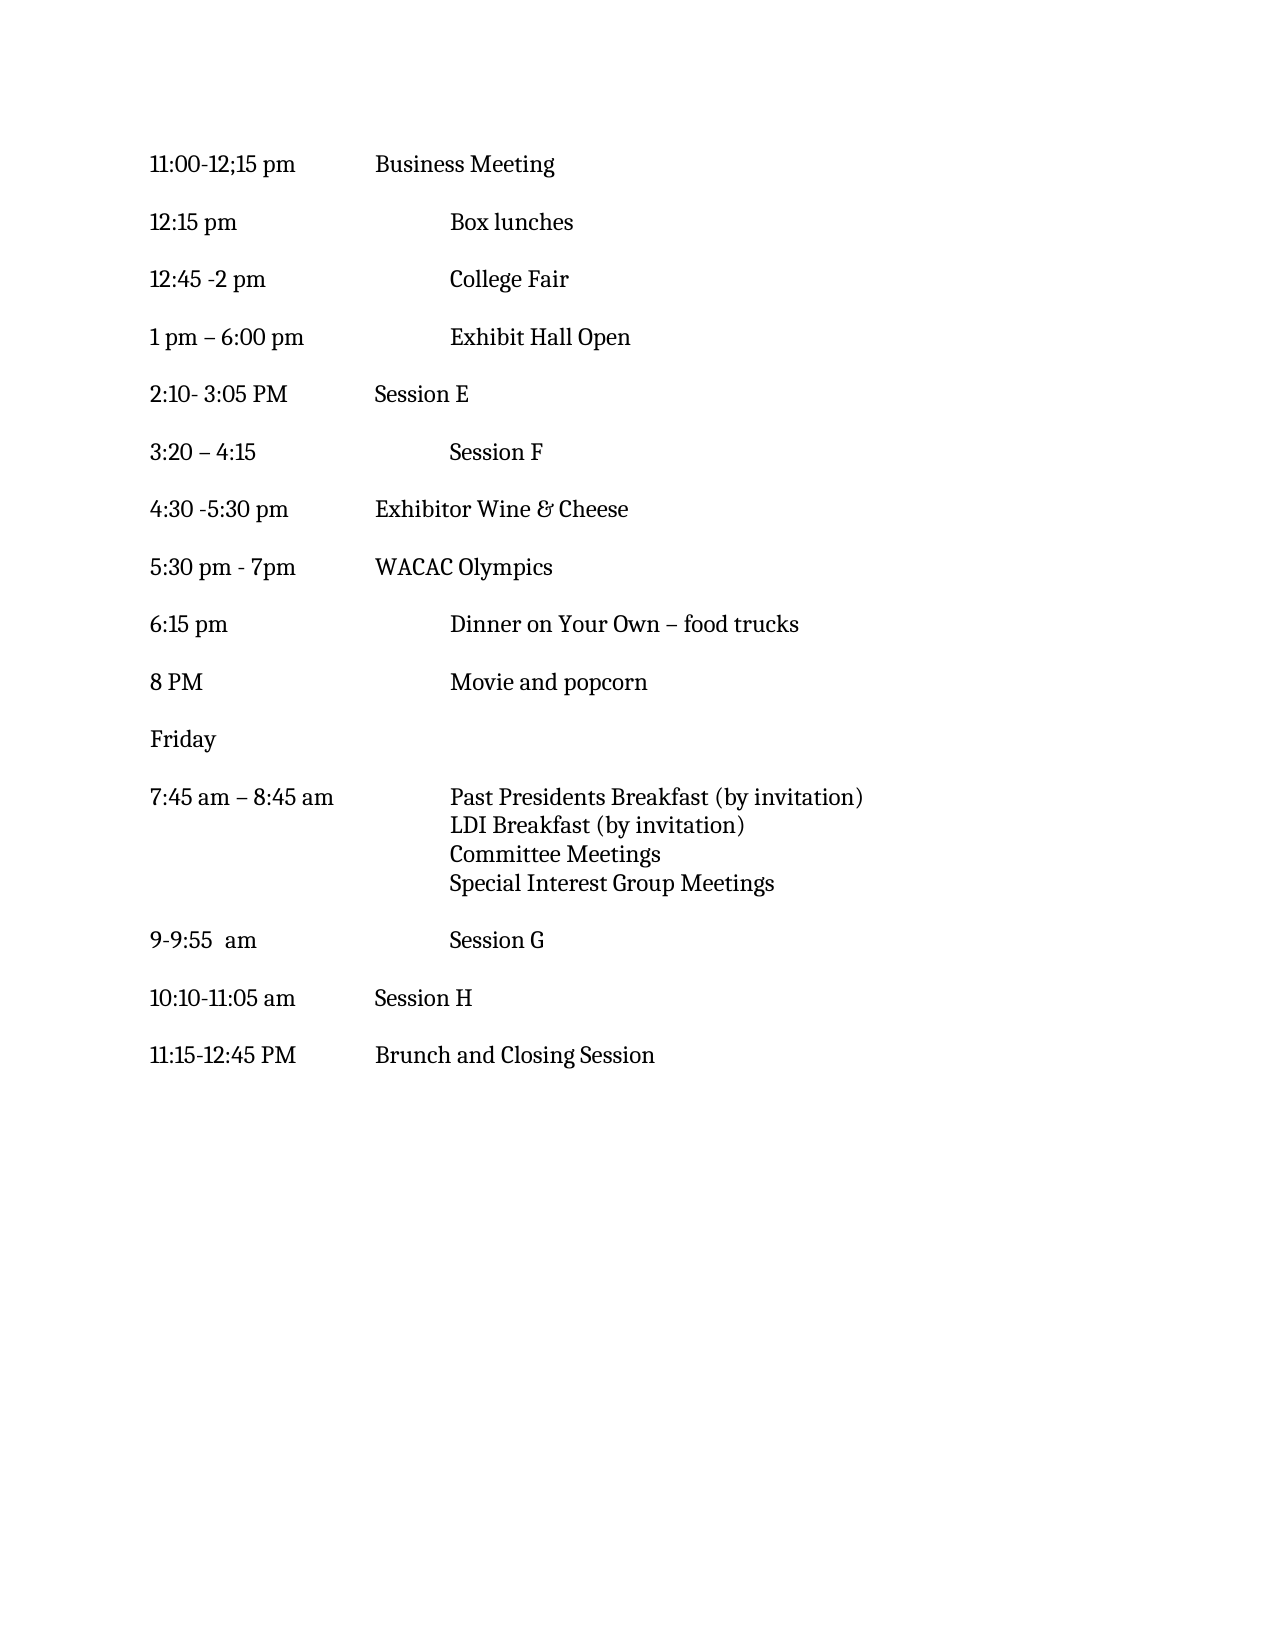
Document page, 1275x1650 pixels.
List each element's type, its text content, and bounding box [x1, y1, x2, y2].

text 11:00-12;15 pm Business Meeting [150, 150, 1125, 179]
text 3:20 – 4:15 Session F [150, 437, 1125, 466]
text 12:15 pm Box lunches [150, 207, 1125, 236]
text 2:10- 3:05 PM Session E [150, 380, 1125, 409]
text 4:30 -5:30 pm Exhibitor Wine & Cheese [150, 495, 1125, 524]
text Committee Meetings [150, 840, 1125, 869]
text Special Interest Group Meetings [150, 869, 1125, 897]
text Friday [150, 725, 1125, 754]
text 1 pm – 6:00 pm Exhibit Hall Open [150, 322, 1125, 351]
text 12:45 -2 pm College Fair [150, 265, 1125, 294]
text 7:45 am – 8:45 am Past Presidents Breakfast (by invitation) [150, 782, 1125, 811]
text LDI Breakfast (by invitation) [150, 811, 1125, 840]
text 6:15 pm Dinner on Your Own – food trucks [150, 610, 1125, 639]
text 9-9:55 am Session G [150, 926, 1125, 955]
text 10:10-11:05 am Session H [150, 984, 1125, 1012]
text 11:15-12:45 PM Brunch and Closing Session [150, 1041, 1125, 1070]
text 8 PM Movie and popcorn [150, 667, 1125, 696]
text 5:30 pm - 7pm WACAC Olympics [150, 552, 1125, 581]
